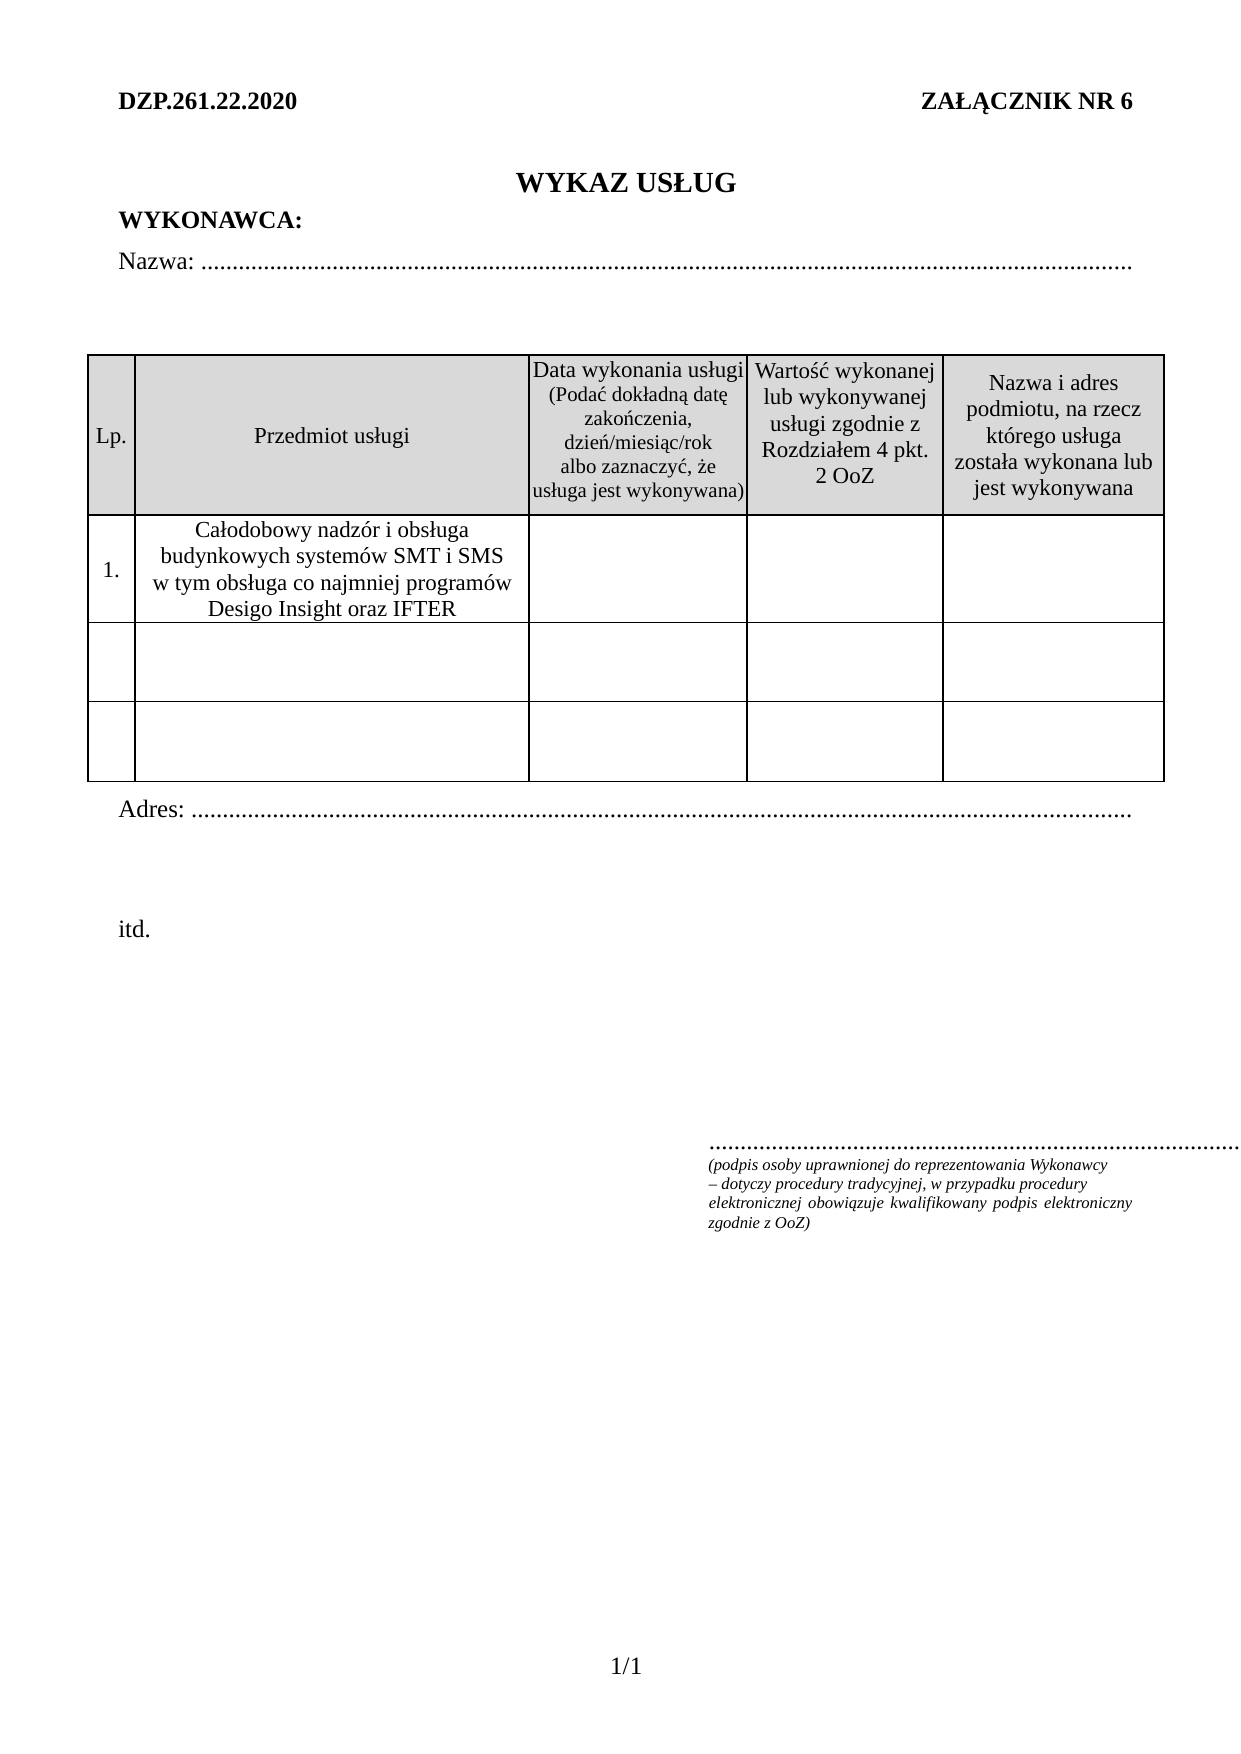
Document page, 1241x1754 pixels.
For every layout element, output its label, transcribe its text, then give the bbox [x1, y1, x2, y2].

table_header Data wykonania usługi (Podać dokładną datę zakończenia, dzień/miesiąc/rok albo zaznaczyć, że usługa jest wykonywana) [530, 356, 746, 514]
table_cell [944, 516, 1163, 622]
table_cell 1. [89, 516, 134, 622]
table_cell [530, 623, 746, 701]
table_cell [89, 702, 134, 781]
text Nazwa: [118, 246, 1134, 275]
table_cell [944, 623, 1163, 701]
text (podpis osoby uprawnionej do reprezentowania Wykonawcy [664, 1155, 1134, 1174]
table_cell [136, 702, 528, 781]
text itd. [118, 914, 1134, 943]
table_cell Całodobowy nadzór i obsługa budynkowych systemów SMT i SMS w tym obsługa co najmniej programów Desigo Insight oraz IFTER [136, 516, 528, 622]
table_cell [89, 623, 134, 701]
text WYKONAWCA: [118, 205, 1134, 234]
table_cell [748, 702, 942, 781]
text elektronicznej obowiązuje kwalifikowany podpis elektroniczny zgodnie z OoZ) [708, 1193, 1134, 1232]
table_cell [748, 516, 942, 622]
text – dotyczy procedury tradycyjnej, w przypadku procedury [708, 1174, 1134, 1193]
table_cell [136, 623, 528, 701]
table_header Przedmiot usługi [136, 356, 528, 514]
table_cell [748, 623, 942, 701]
table_header Nazwa i adres podmiotu, na rzecz którego usługa została wykonana lub jest wykonywana [944, 356, 1163, 514]
text WYKAZ USŁUG [118, 165, 1134, 199]
text Adres: [118, 794, 1134, 823]
table_cell [530, 516, 746, 622]
table_header Wartość wykonanej lub wykonywanej usługi zgodnie z Rozdziałem 4 pkt. 2 OoZ [748, 356, 942, 514]
table_header Lp. [89, 356, 134, 514]
table_cell [530, 702, 746, 781]
table_cell [944, 702, 1163, 781]
